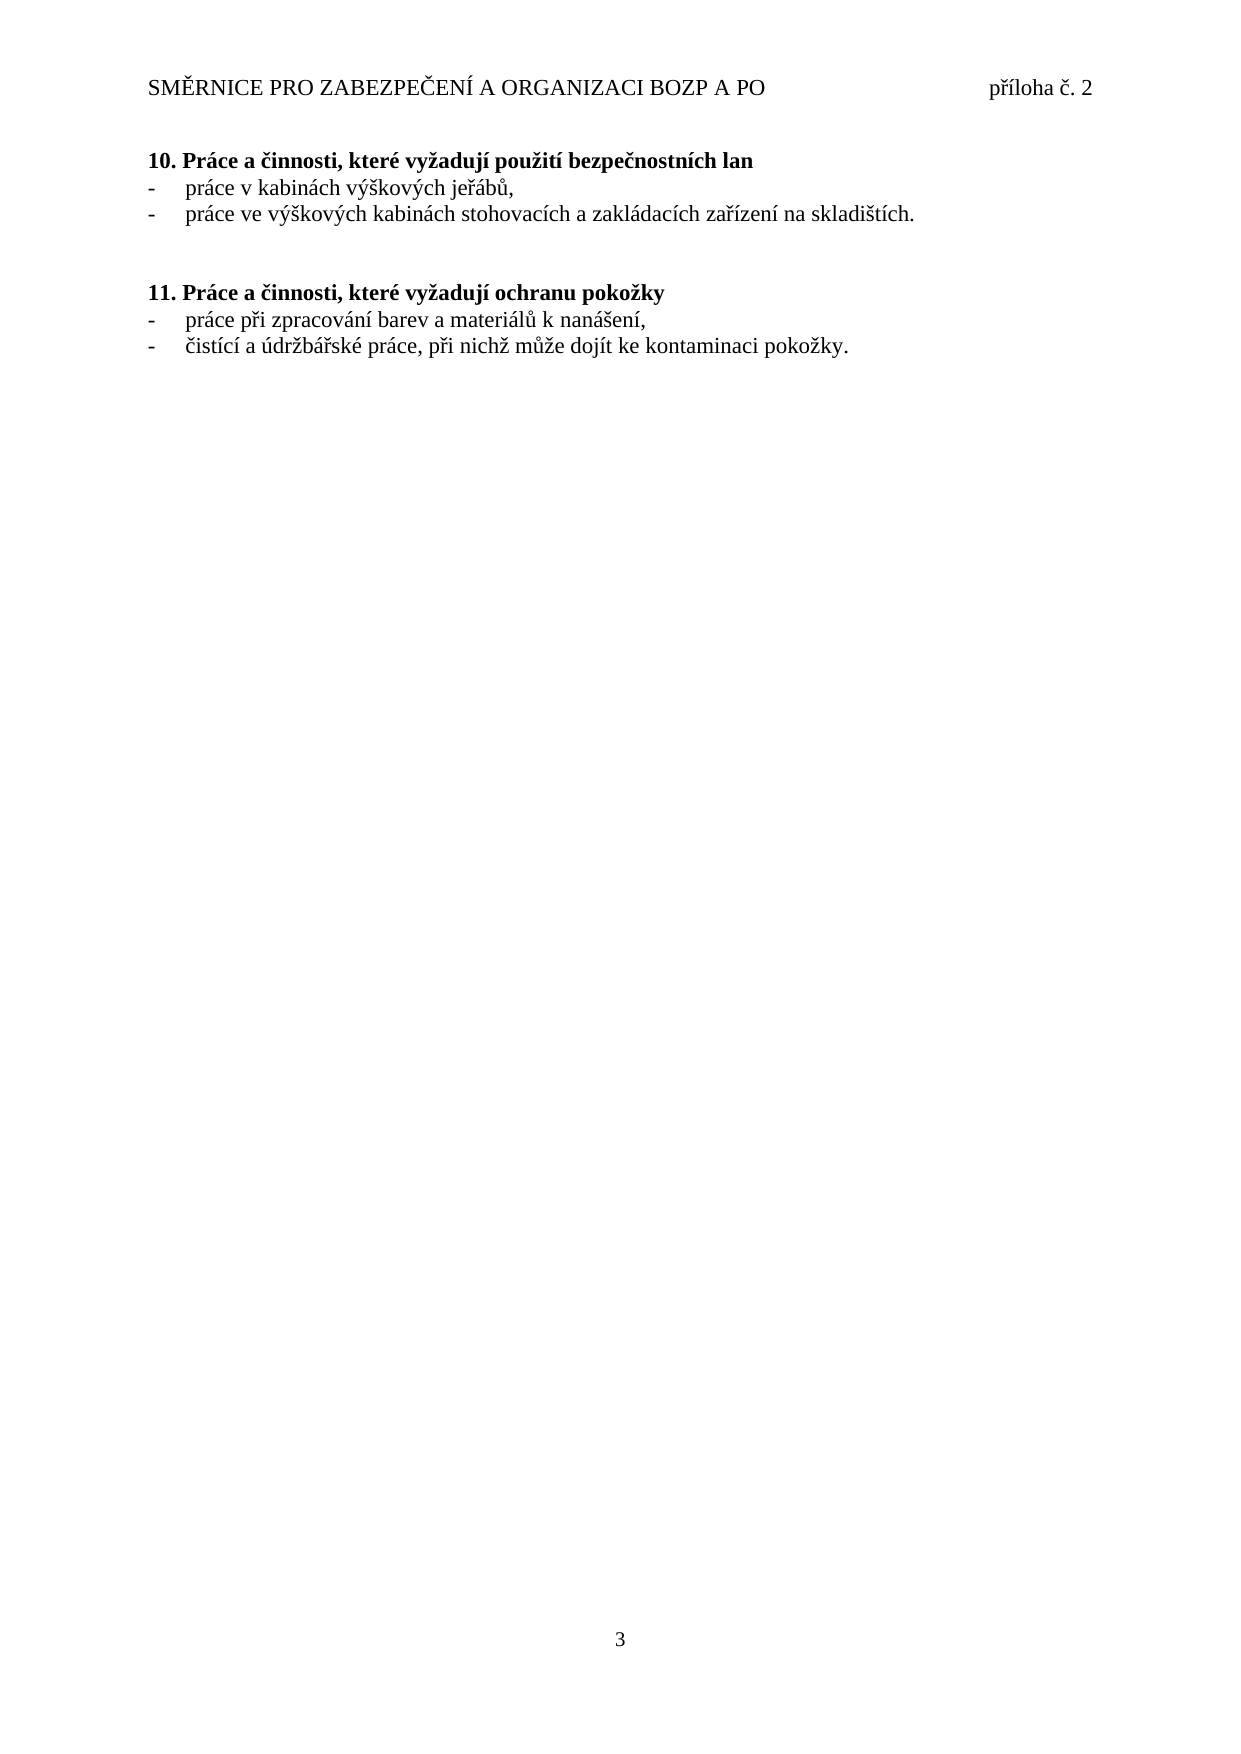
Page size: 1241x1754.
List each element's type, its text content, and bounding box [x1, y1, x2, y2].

list čistící a údržbářské práce, při nichž může dojít ke kontaminaci pokožky. [148, 332, 1093, 358]
list práce při zpracování barev a materiálů k nanášení, [148, 306, 1093, 332]
list práce v kabinách výškových jeřábů, [148, 174, 1093, 200]
text 10. Práce a činnosti, které vyžadují použití bezpečnostních lan [148, 148, 1093, 174]
list práce ve výškových kabinách stohovacích a zakládacích zařízení na skladištích. [148, 200, 1093, 227]
text 11. Práce a činnosti, které vyžadují ochranu pokožky [148, 279, 1093, 306]
